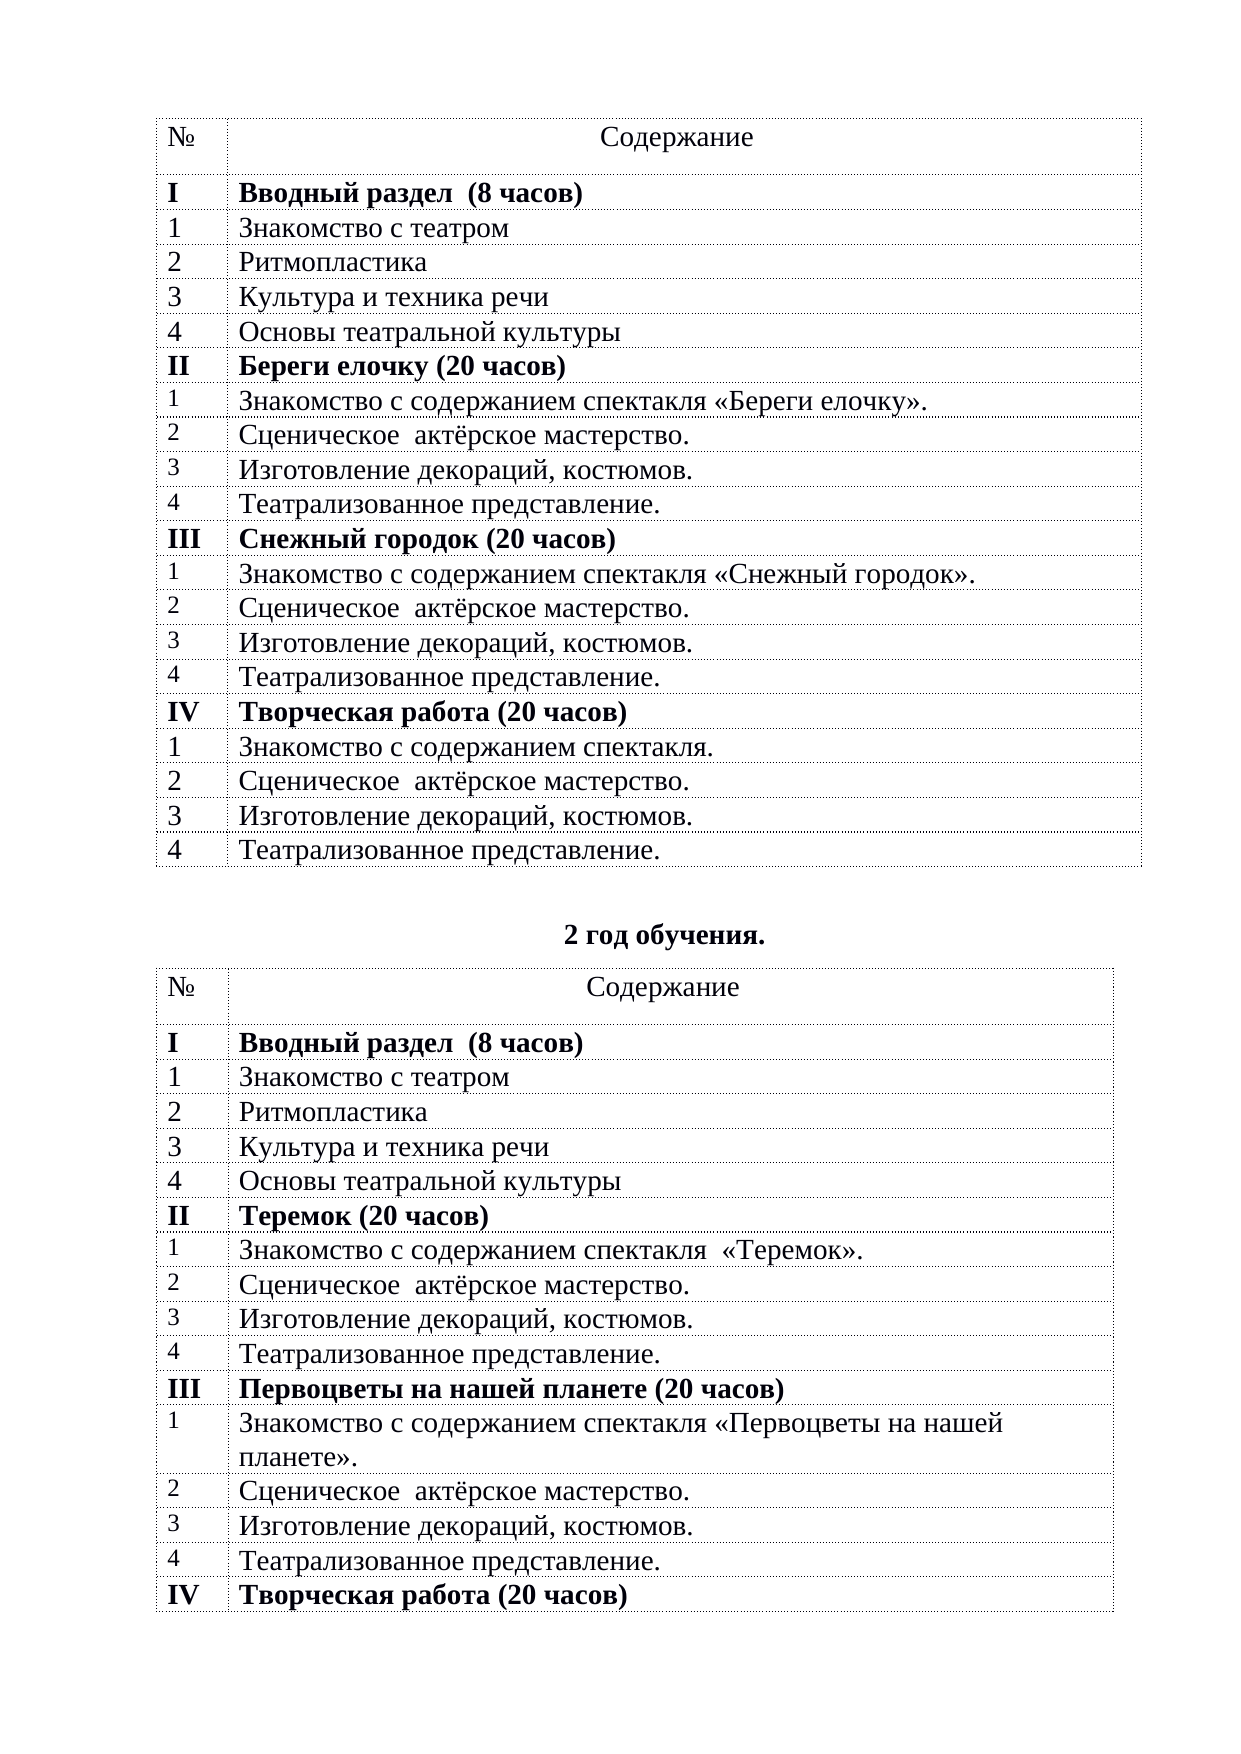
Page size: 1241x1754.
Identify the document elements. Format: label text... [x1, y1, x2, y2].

table_cell 3 [157, 797, 228, 831]
table_cell 3 [157, 451, 228, 486]
table_cell Знакомство с содержанием спектакля. [228, 728, 1142, 762]
table_cell 4 [157, 659, 228, 693]
table_cell Вводный раздел (8 часов) [228, 174, 1142, 209]
table_cell Знакомство с театром [228, 209, 1142, 243]
table_header Содержание [228, 968, 1113, 1024]
table_cell Основы театральной культуры [228, 313, 1142, 347]
table_cell Изготовление декораций, костюмов. [228, 797, 1142, 831]
table_cell 3 [157, 624, 228, 658]
table_cell 1 [157, 382, 228, 416]
table_cell Творческая работа (20 часов) [228, 693, 1142, 728]
table_cell Береги елочку (20 часов) [228, 347, 1142, 382]
table_cell Изготовление декораций, костюмов. [228, 1301, 1113, 1335]
table_cell Основы театральной культуры [228, 1162, 1113, 1197]
table_cell Ритмопластика [228, 1093, 1113, 1128]
table_header Содержание [228, 118, 1142, 174]
table_cell Первоцветы на нашей планете (20 часов) [228, 1370, 1113, 1404]
table_cell 4 [157, 486, 228, 520]
table_cell III [157, 1370, 228, 1404]
table_cell Знакомство с театром [228, 1059, 1113, 1093]
table_cell Изготовление декораций, костюмов. [228, 451, 1142, 486]
table_cell 2 [157, 589, 228, 624]
table_cell 1 [157, 1404, 228, 1472]
table_cell 2 [157, 1473, 228, 1507]
table_header № [157, 118, 228, 174]
table_cell Театрализованное представление. [228, 831, 1142, 866]
table_cell 1 [157, 1059, 228, 1093]
table_cell Знакомство с содержанием спектакля «Теремок». [228, 1231, 1113, 1266]
table_cell Изготовление декораций, костюмов. [228, 1507, 1113, 1542]
table_cell 4 [157, 831, 228, 866]
table_cell Сценическое актёрское мастерство. [228, 416, 1142, 451]
table_cell Изготовление декораций, костюмов. [228, 624, 1142, 658]
table_cell Знакомство с содержанием спектакля «Снежный городок». [228, 555, 1142, 589]
table_cell Театрализованное представление. [228, 1335, 1113, 1370]
table_cell 4 [157, 313, 228, 347]
table_cell III [157, 520, 228, 555]
table_cell I [157, 174, 228, 209]
text 2 год обучения. [177, 917, 1152, 951]
table_cell 3 [157, 278, 228, 313]
table_cell 1 [157, 555, 228, 589]
table_cell 3 [157, 1128, 228, 1162]
table_cell Знакомство с содержанием спектакля «Береги елочку». [228, 382, 1142, 416]
table_cell Культура и техника речи [228, 278, 1142, 313]
table_cell Культура и техника речи [228, 1128, 1113, 1162]
table_cell 4 [157, 1162, 228, 1197]
table_cell Творческая работа (20 часов) [228, 1576, 1113, 1611]
table_header № [157, 968, 228, 1024]
table_cell Ритмопластика [228, 244, 1142, 278]
table_cell 1 [157, 728, 228, 762]
table_cell 2 [157, 1266, 228, 1301]
table_cell Театрализованное представление. [228, 1542, 1113, 1576]
table_cell Сценическое актёрское мастерство. [228, 1473, 1113, 1507]
table_cell 1 [157, 1231, 228, 1266]
table_cell Снежный городок (20 часов) [228, 520, 1142, 555]
table_cell Вводный раздел (8 часов) [228, 1024, 1113, 1058]
table_cell 2 [157, 244, 228, 278]
table_cell Театрализованное представление. [228, 659, 1142, 693]
table_cell 2 [157, 1093, 228, 1128]
table_cell 4 [157, 1542, 228, 1576]
table_cell Знакомство с содержанием спектакля «Первоцветы на нашей планете». [228, 1404, 1113, 1472]
table_cell Сценическое актёрское мастерство. [228, 1266, 1113, 1301]
table_cell 3 [157, 1507, 228, 1542]
table_cell I [157, 1024, 228, 1058]
table_cell IV [157, 693, 228, 728]
table_cell Сценическое актёрское мастерство. [228, 589, 1142, 624]
table_cell Театрализованное представление. [228, 486, 1142, 520]
table_cell 4 [157, 1335, 228, 1370]
table_cell II [157, 1197, 228, 1231]
table_cell 3 [157, 1301, 228, 1335]
table_cell Сценическое актёрское мастерство. [228, 762, 1142, 797]
table_cell IV [157, 1576, 228, 1611]
table_cell Теремок (20 часов) [228, 1197, 1113, 1231]
table_cell 1 [157, 209, 228, 243]
table_cell 2 [157, 416, 228, 451]
table_cell 2 [157, 762, 228, 797]
table_cell II [157, 347, 228, 382]
